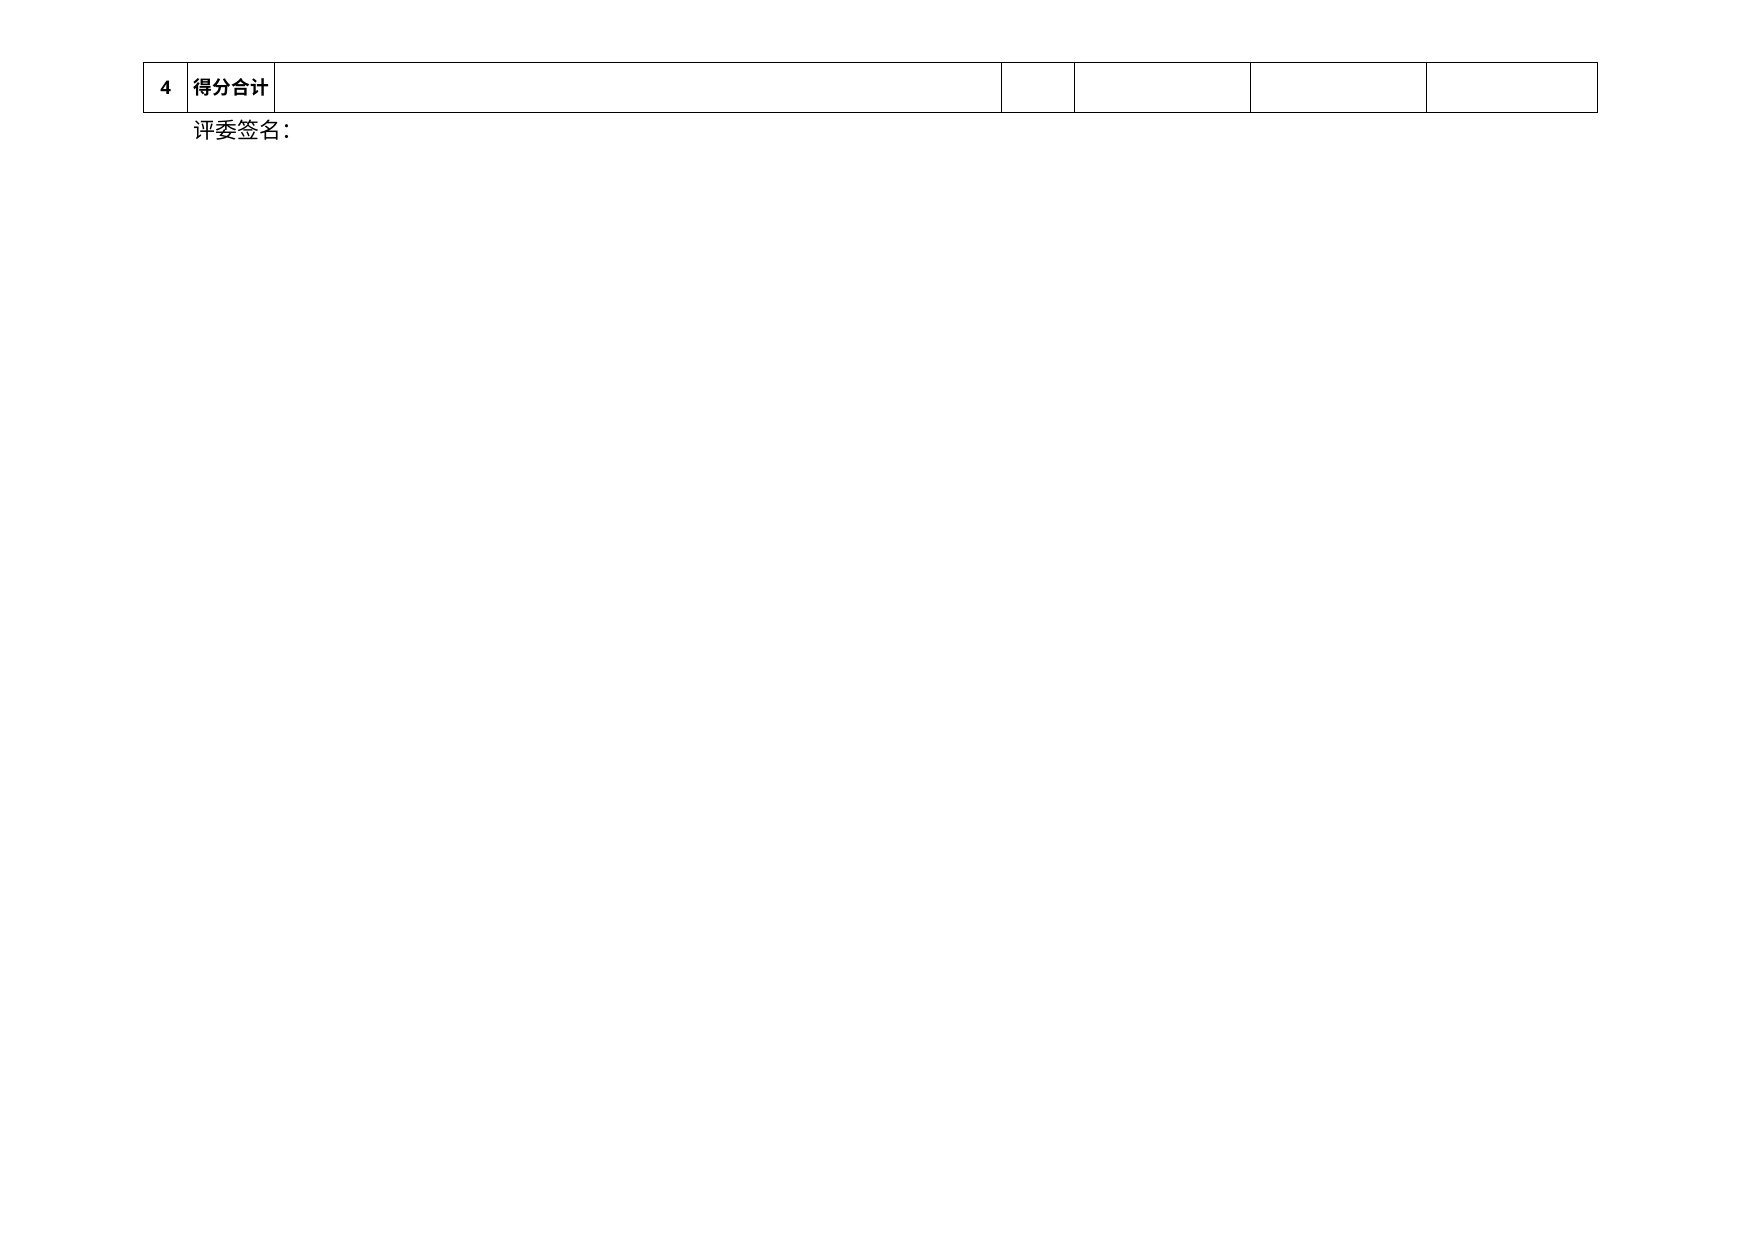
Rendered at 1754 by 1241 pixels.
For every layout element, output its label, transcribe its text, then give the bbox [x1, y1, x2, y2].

table_cell [1251, 63, 1426, 112]
table_cell [1427, 63, 1597, 112]
table_cell 4 [144, 63, 187, 112]
table_cell 得分合计 [188, 63, 274, 112]
table_cell [1002, 63, 1074, 112]
text 评委签名： [150, 113, 1604, 145]
table_cell [275, 63, 1001, 112]
table_cell [1075, 63, 1250, 112]
